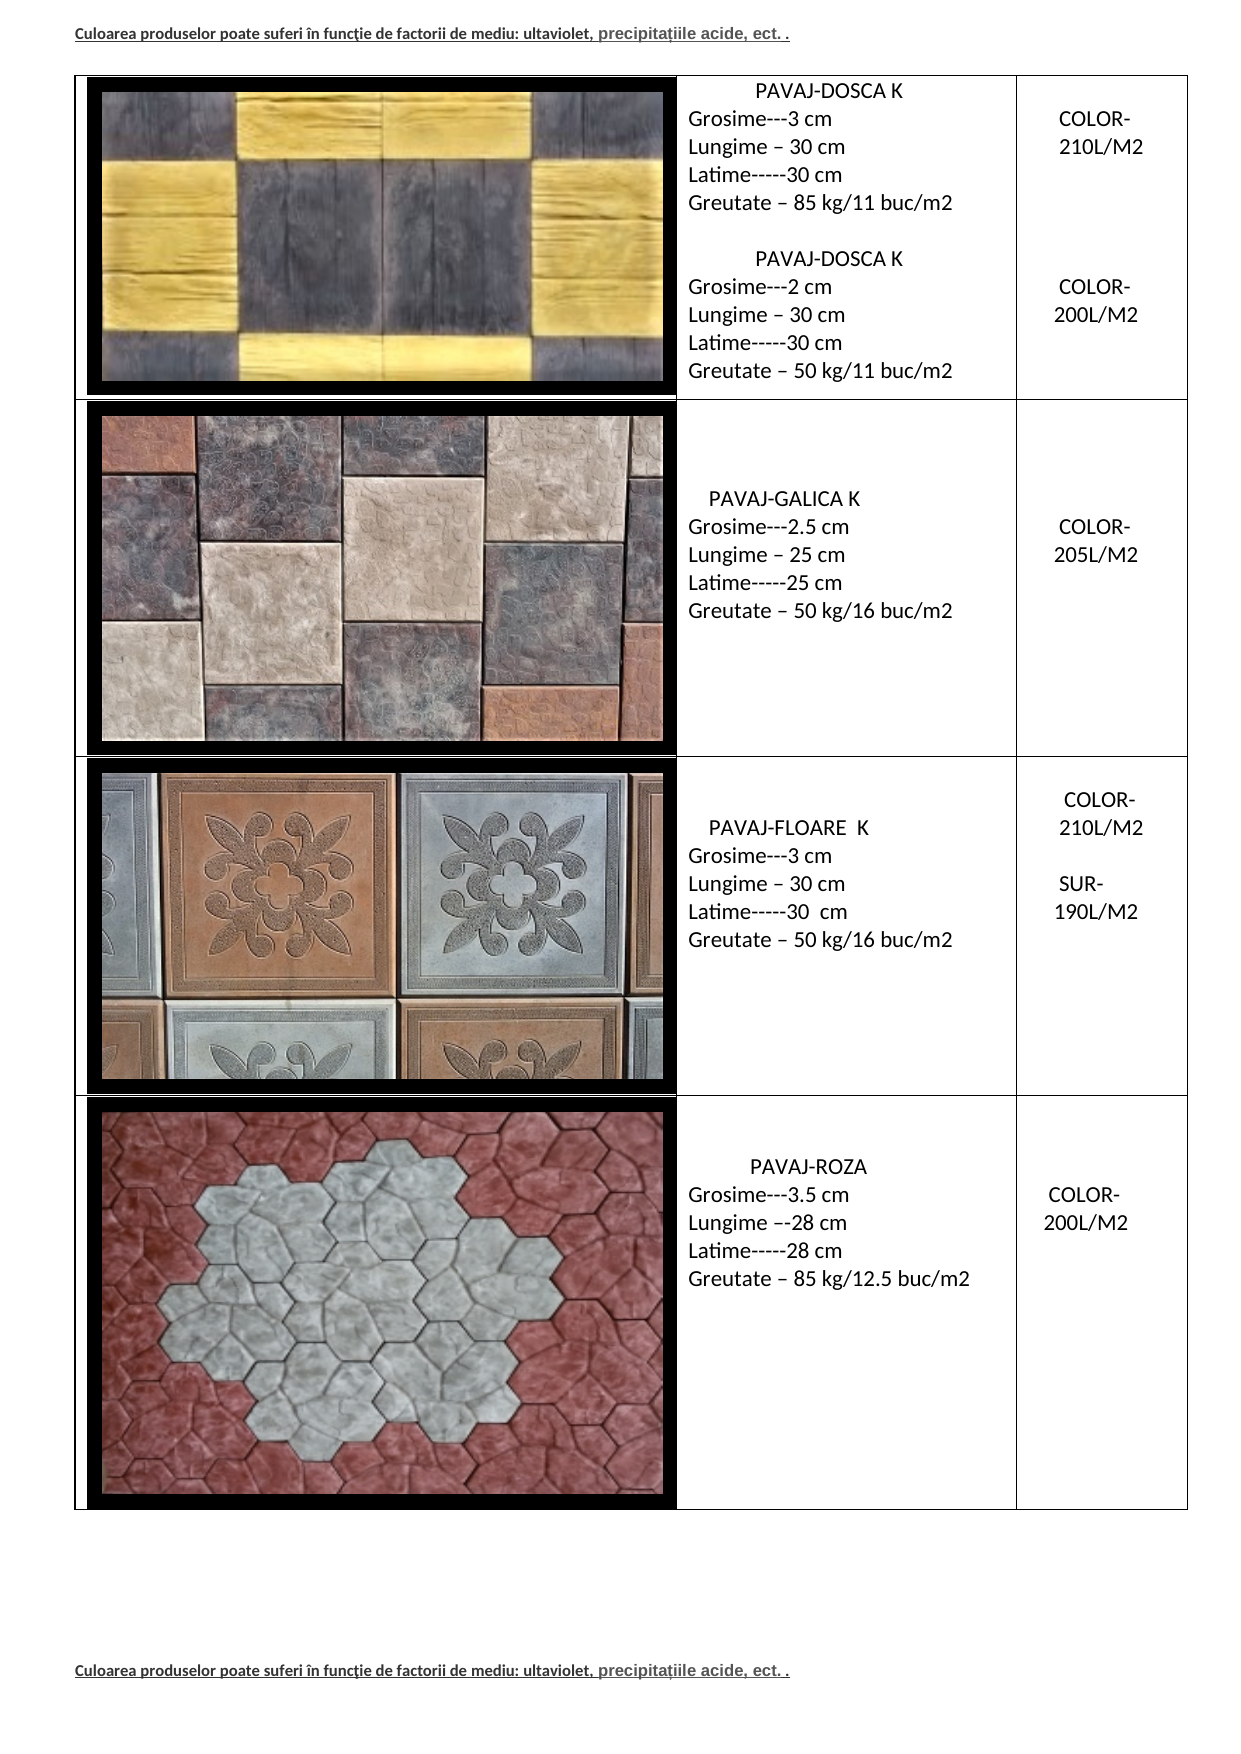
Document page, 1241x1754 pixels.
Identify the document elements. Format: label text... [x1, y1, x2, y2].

table_cell COLOR- 210L/M2 COLOR- 200L/M2 [1017, 76, 1187, 399]
picture [102, 92, 663, 381]
table_cell [76, 1096, 676, 1508]
table_cell COLOR- 200L/M2 [1017, 1096, 1187, 1508]
table_cell PAVAJ-ROZA Grosime---3.5 cm Lungime –-28 cm Latime-----28 cm Greutate – 85 kg/12.5 buc/m2 [677, 1096, 1016, 1508]
picture [102, 1112, 663, 1494]
table_cell PAVAJ-FLOARE K Grosime---3 cm Lungime – 30 cm Latime-----30 cm Greutate – 50 kg/16 buc/m2 [677, 757, 1016, 1095]
table_cell [76, 76, 676, 399]
table_cell COLOR- 210L/M2 SUR- 190L/M2 [1017, 757, 1187, 1095]
picture [102, 773, 663, 1079]
picture [102, 416, 663, 741]
table_cell PAVAJ-DOSCA K Grosime---3 cm Lungime – 30 cm Latime-----30 cm Greutate – 85 kg/11 buc/m2 PAVAJ-DOSCA K Grosime---2 cm Lungime – 30 cm Latime-----30 cm Greutate – 50 kg/11 buc/m2 [677, 76, 1016, 399]
table_cell [76, 400, 676, 756]
table_cell COLOR- 205L/M2 [1017, 400, 1187, 756]
table_cell [76, 757, 676, 1095]
table_cell PAVAJ-GALICA K Grosime---2.5 cm Lungime – 25 cm Latime-----25 cm Greutate – 50 kg/16 buc/m2 [677, 400, 1016, 756]
